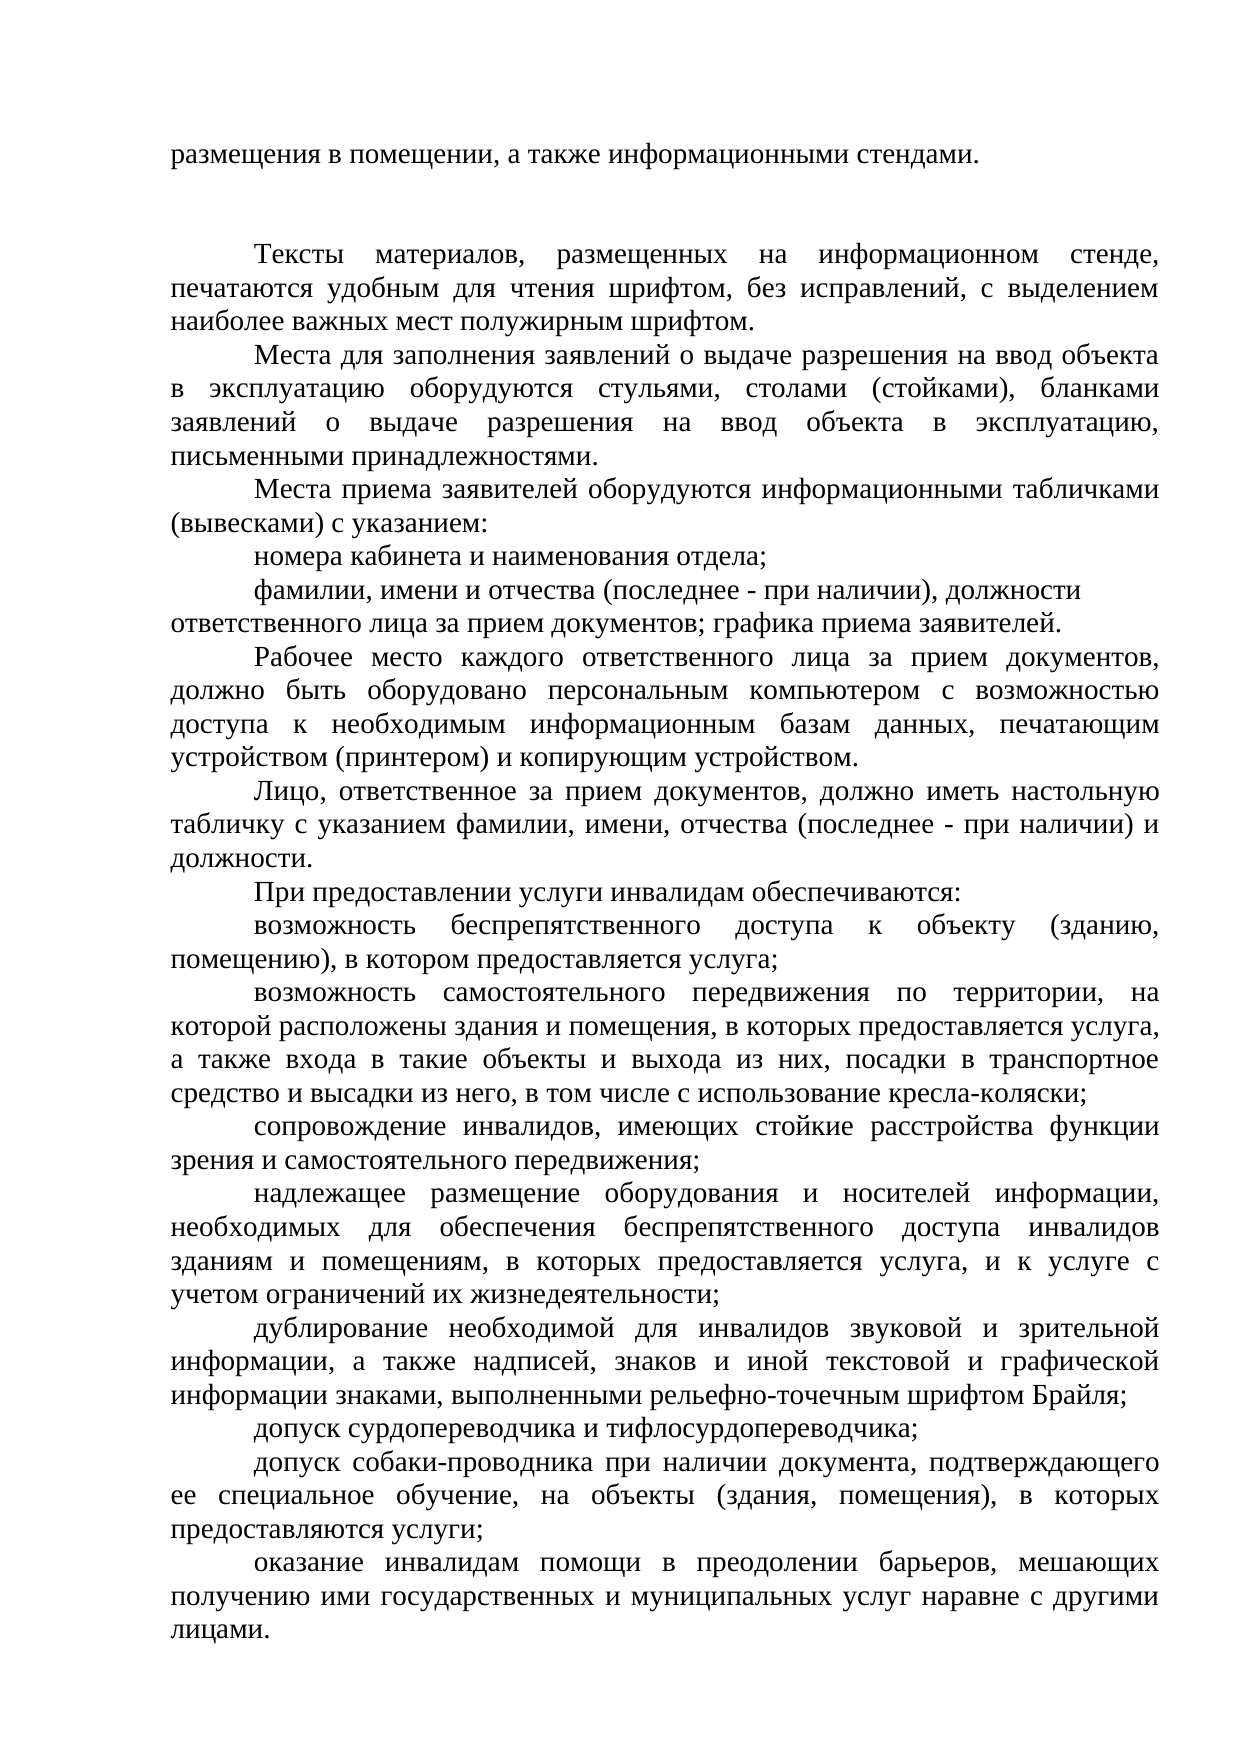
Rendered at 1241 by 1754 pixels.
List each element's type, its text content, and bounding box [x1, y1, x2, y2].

text Тексты материалов, размещенных на информационном стенде, печатаются удобным для чтения шрифтом, без исправлений, с выделением наиболее важных мест полужирным шрифтом. [170, 237, 1160, 337]
text надлежащее размещение оборудования и носителей информации, необходимых для обеспечения беспрепятственного доступа инвалидов зданиям и помещениям, в которых предоставляется услуга, и к услуге с учетом ограничений их жизнедеятельности; [170, 1176, 1160, 1310]
text возможность беспрепятственного доступа к объекту (зданию, помещению), в котором предоставляется услуга; [170, 908, 1160, 975]
text номера кабинета и наименования отдела; [170, 539, 1160, 572]
text дублирование необходимой для инвалидов звуковой и зрительной информации, а также надписей, знаков и иной текстовой и графической информации знаками, выполненными рельефно-точечным шрифтом Брайля; [170, 1310, 1160, 1411]
text оказание инвалидам помощи в преодолении барьеров, мешающих получению ими государственных и муниципальных услуг наравне с другими лицами. [170, 1545, 1160, 1646]
text При предоставлении услуги инвалидам обеспечиваются: [170, 874, 1160, 908]
text допуск сурдопереводчика и тифлосурдопереводчика; [170, 1411, 1160, 1444]
text Рабочее место каждого ответственного лица за прием документов, должно быть оборудовано персональным компьютером с возможностью доступа к необходимым информационным базам данных, печатающим устройством (принтером) и копирующим устройством. [170, 639, 1160, 773]
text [170, 136, 1160, 170]
text Места для заполнения заявлений о выдаче разрешения на ввод объекта в эксплуатацию оборудуются стульями, столами (стойками), бланками заявлений о выдаче разрешения на ввод объекта в эксплуатацию, письменными принадлежностями. [170, 337, 1160, 472]
text возможность самостоятельного передвижения по территории, на которой расположены здания и помещения, в которых предоставляется услуга, а также входа в такие объекты и выхода из них, посадки в транспортное средство и высадки из него, в том числе с использование кресла-коляски; [170, 975, 1160, 1109]
text Места приема заявителей оборудуются информационными табличками (вывесками) с указанием: [170, 472, 1160, 539]
text Лицо, ответственное за прием документов, должно иметь настольную табличку с указанием фамилии, имени, отчества (последнее - при наличии) и должности. [170, 773, 1160, 874]
text фамилии, имени и отчества (последнее - при наличии), должности ответственного лица за прием документов; графика приема заявителей. [170, 572, 1160, 639]
text допуск собаки-проводника при наличии документа, подтверждающего ее специальное обучение, на объекты (здания, помещения), в которых предоставляются услуги; [170, 1444, 1160, 1545]
text сопровождение инвалидов, имеющих стойкие расстройства функции зрения и самостоятельного передвижения; [170, 1109, 1160, 1176]
